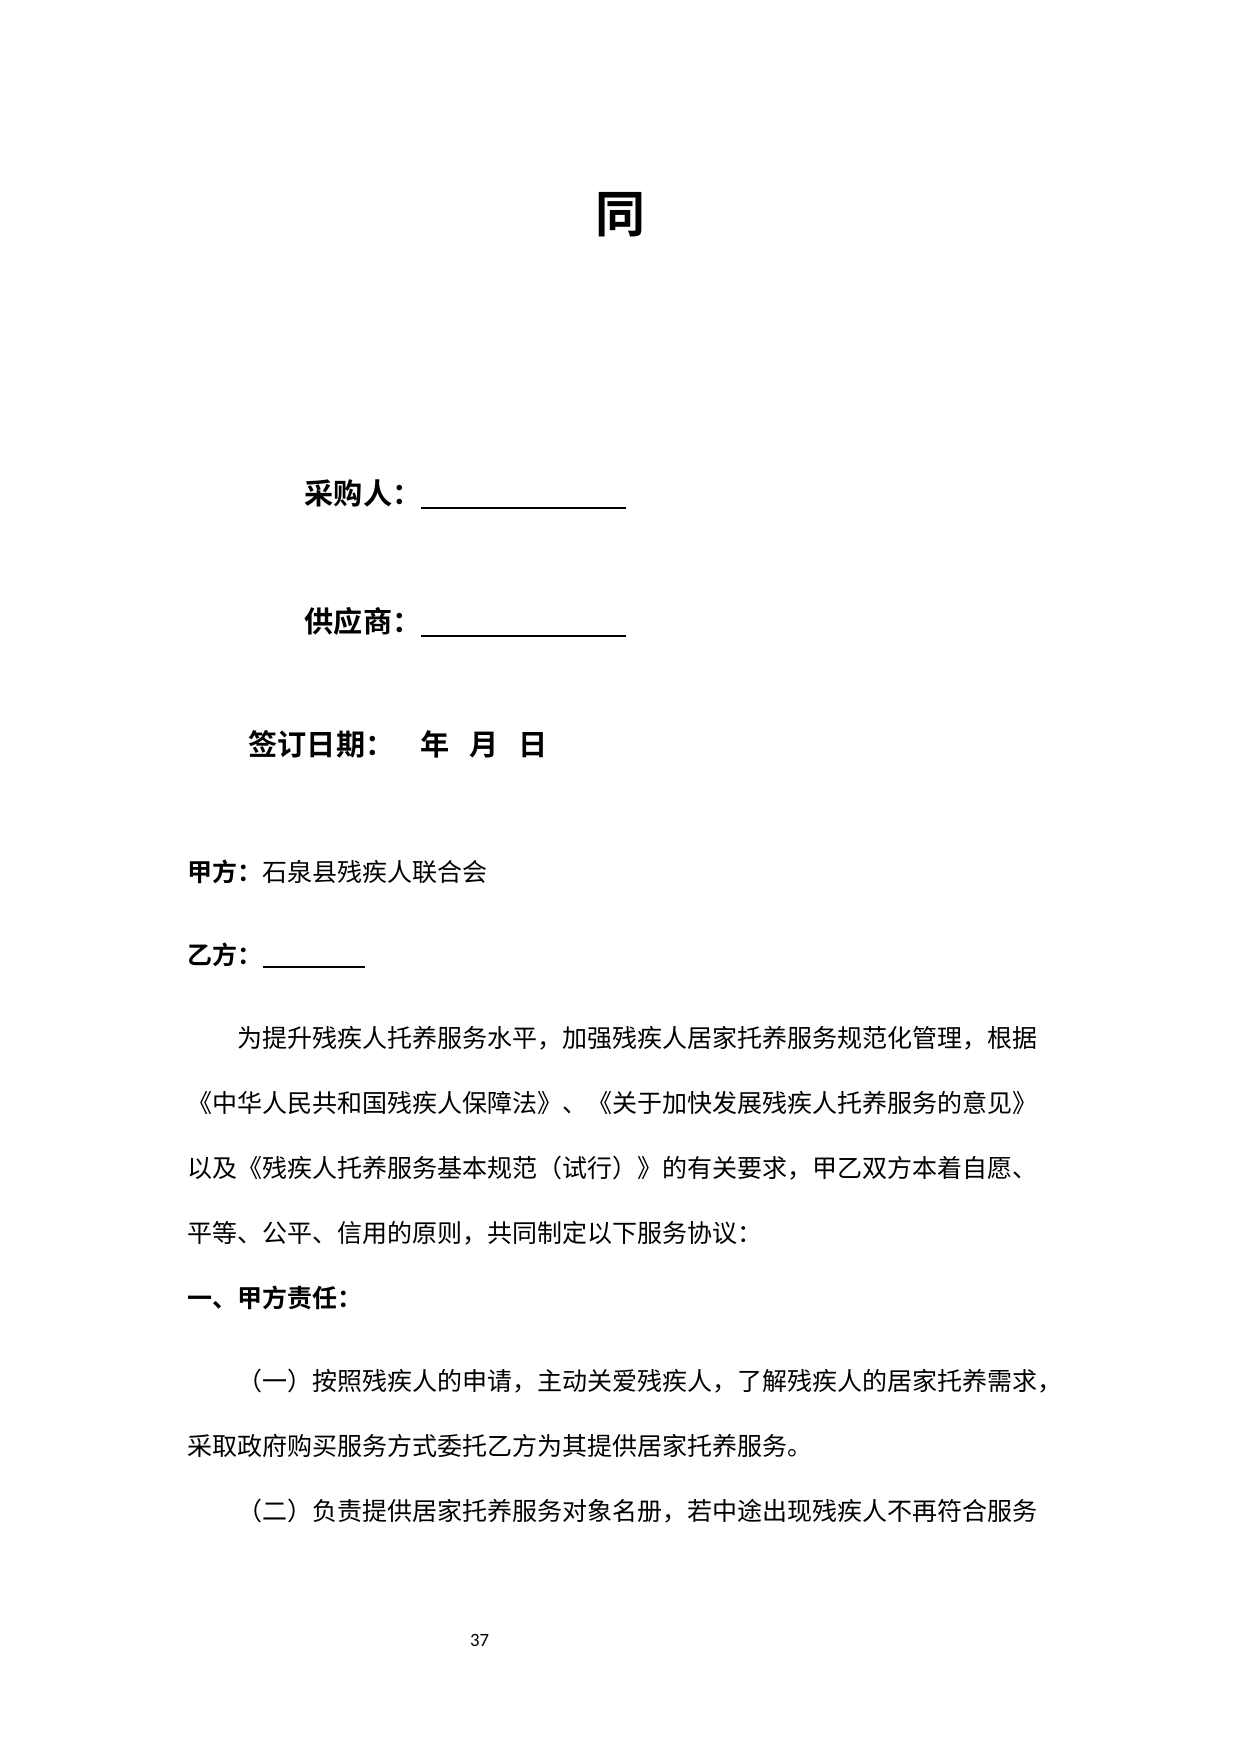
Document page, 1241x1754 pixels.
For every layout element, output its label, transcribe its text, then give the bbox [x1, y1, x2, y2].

text 采购人： [187, 471, 1053, 513]
text 一、甲方责任： [187, 1264, 1053, 1329]
text 供应商： [187, 599, 1053, 641]
text 签订日期： 年 月 日 [187, 722, 1053, 764]
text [187, 1477, 1053, 1542]
text 为提升残疾人托养服务水平，加强残疾人居家托养服务规范化管理，根据《中华人民共和国残疾人保障法》、《关于加快发展残疾人托养服务的意见》以及《残疾人托养服务基本规范（试行）》的有关要求，甲乙双方本着自愿、平等、公平、信用的原则，共同制定以下服务协议： [187, 1004, 1053, 1264]
text 甲方：石泉县残疾人联合会 [187, 838, 1053, 903]
text 乙方： [187, 921, 1053, 986]
text 同 [187, 162, 1053, 259]
text （一）按照残疾人的申请，主动关爱残疾人，了解残疾人的居家托养需求，采取政府购买服务方式委托乙方为其提供居家托养服务。 [187, 1347, 1053, 1477]
